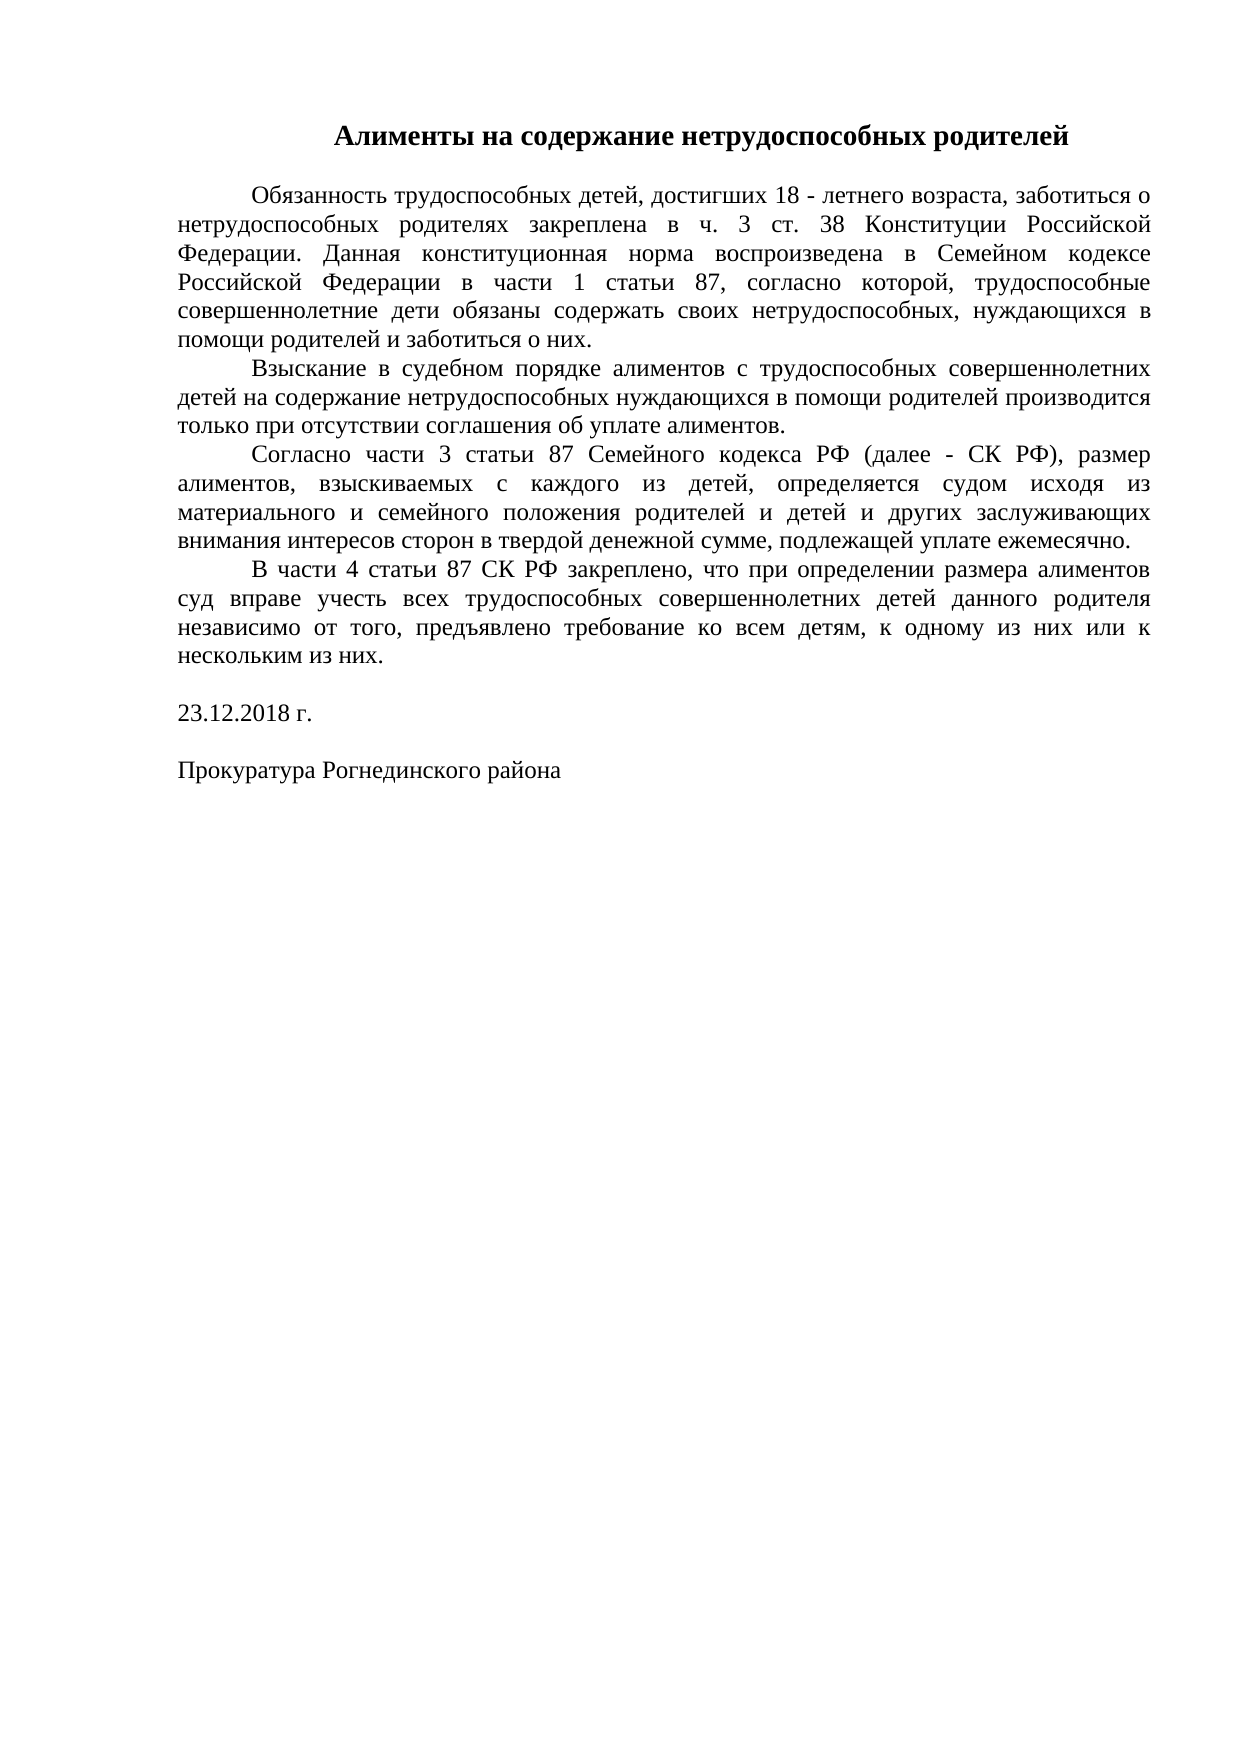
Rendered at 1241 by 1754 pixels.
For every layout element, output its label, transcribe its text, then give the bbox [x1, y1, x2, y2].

text Взыскание в судебном порядке алиментов с трудоспособных совершеннолетних детей на содержание нетрудоспособных нуждающихся в помощи родителей производится только при отсутствии соглашения об уплате алиментов. [177, 353, 1152, 439]
text 23.12.2018 г. [177, 698, 1152, 727]
text Алименты на содержание нетрудоспособных родителей [177, 118, 1152, 152]
text Обязанность трудоспособных детей, достигших 18 - летнего возраста, заботиться о нетрудоспособных родителях закреплена в ч. 3 ст. 38 Конституции Российской Федерации. Данная конституционная норма воспроизведена в Семейном кодексе Российской Федерации в части 1 статьи 87, согласно которой, трудоспособные совершеннолетние дети обязаны содержать своих нетрудоспособных, нуждающихся в помощи родителей и заботиться о них. [177, 180, 1152, 353]
text Согласно части 3 статьи 87 Семейного кодекса РФ (далее - СК РФ), размер алиментов, взыскиваемых с каждого из детей, определяется судом исходя из материального и семейного положения родителей и детей и других заслуживающих внимания интересов сторон в твердой денежной сумме, подлежащей уплате ежемесячно. [177, 439, 1152, 554]
text Прокуратура Рогнединского района [177, 755, 1152, 784]
text В части 4 статьи 87 СК РФ закреплено, что при определении размера алиментов суд вправе учесть всех трудоспособных совершеннолетних детей данного родителя независимо от того, предъявлено требование ко всем детям, к одному из них или к нескольким из них. [177, 554, 1152, 669]
